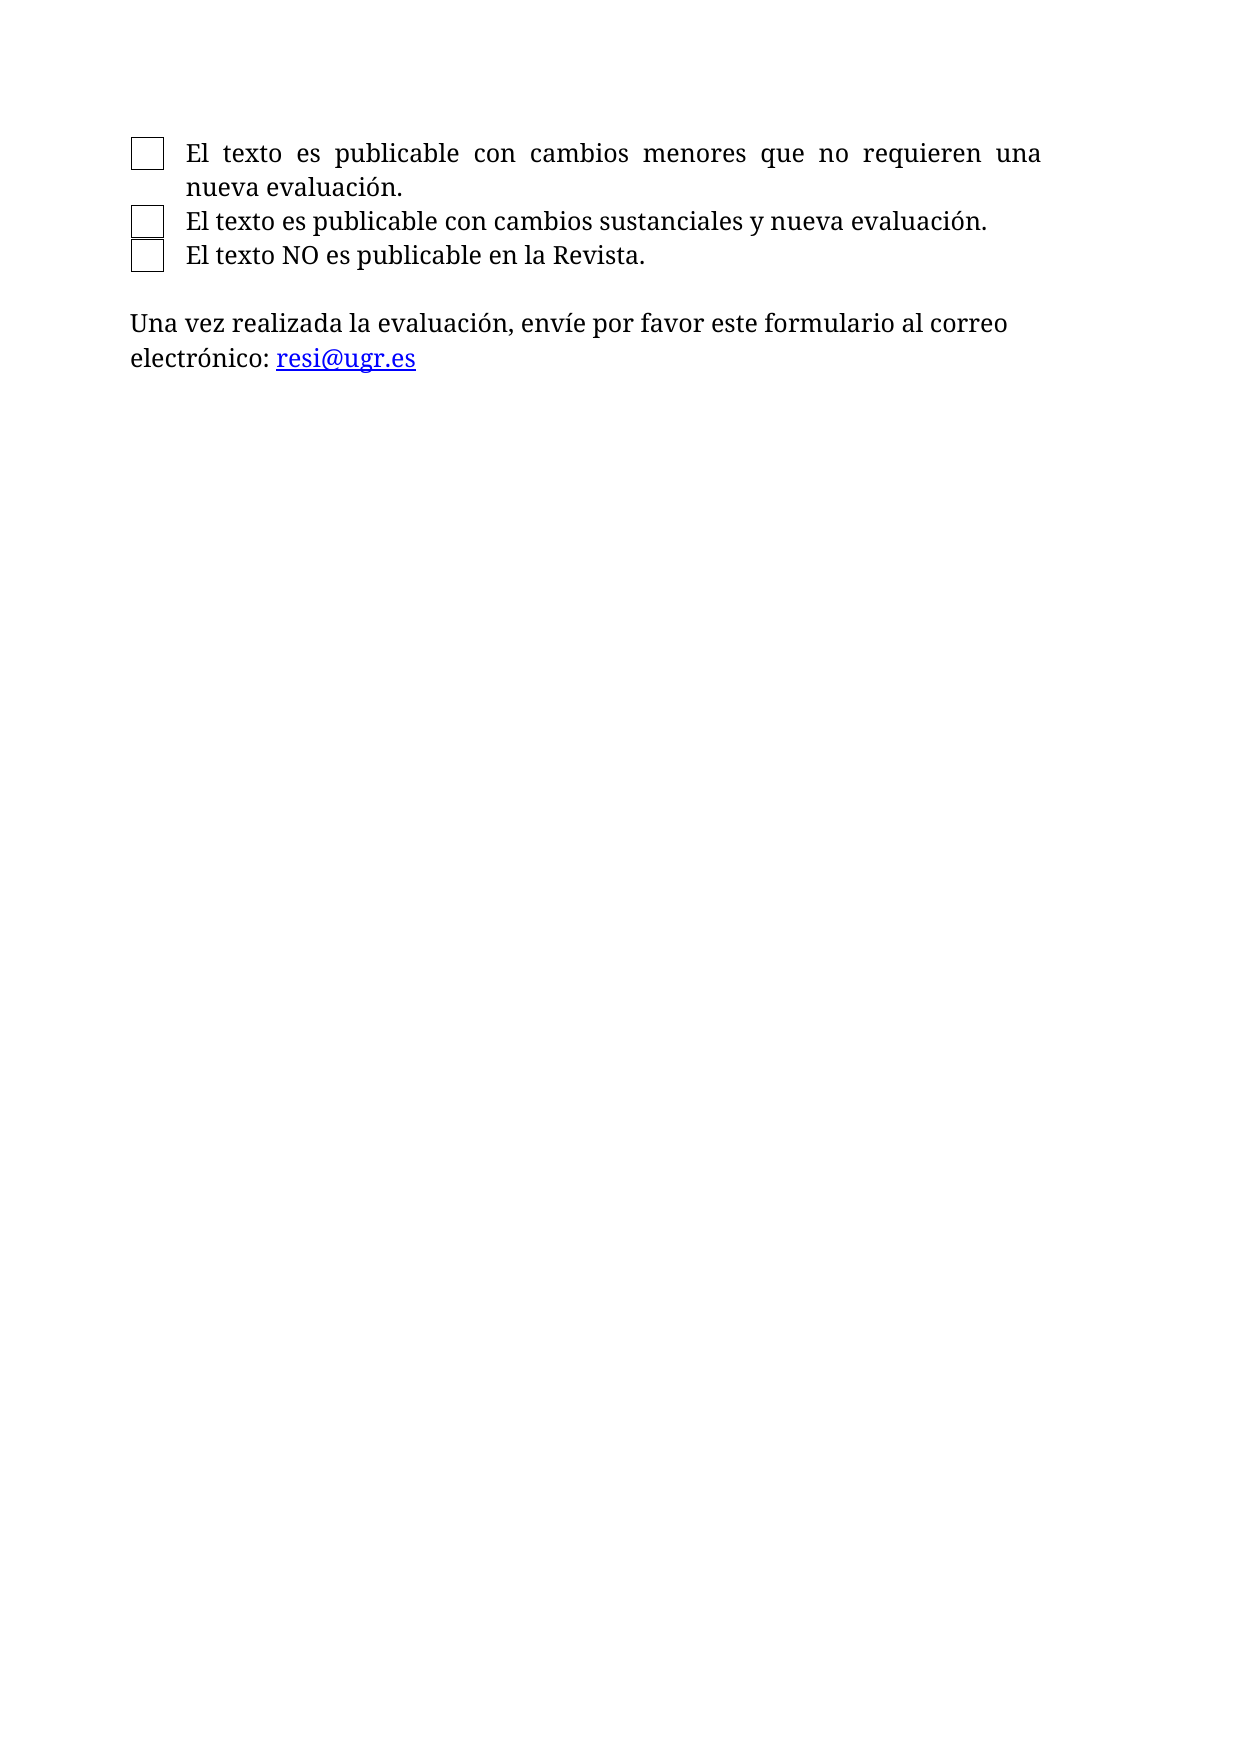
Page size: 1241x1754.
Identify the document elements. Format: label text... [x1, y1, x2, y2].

table_cell El texto es publicable con cambios sustanciales y nueva evaluación. [174, 204, 1054, 238]
table_cell [119, 204, 174, 238]
table_cell [119, 136, 174, 204]
table_cell El texto NO es publicable en la Revista. [174, 238, 1054, 272]
table_cell [119, 238, 174, 272]
table_cell El texto es publicable con cambios menores que no requieren una nueva evaluación. [174, 136, 1054, 204]
text Una vez realizada la evaluación, envíe por favor este formulario al correo electrónico: resi@ugr.es [130, 306, 1110, 374]
